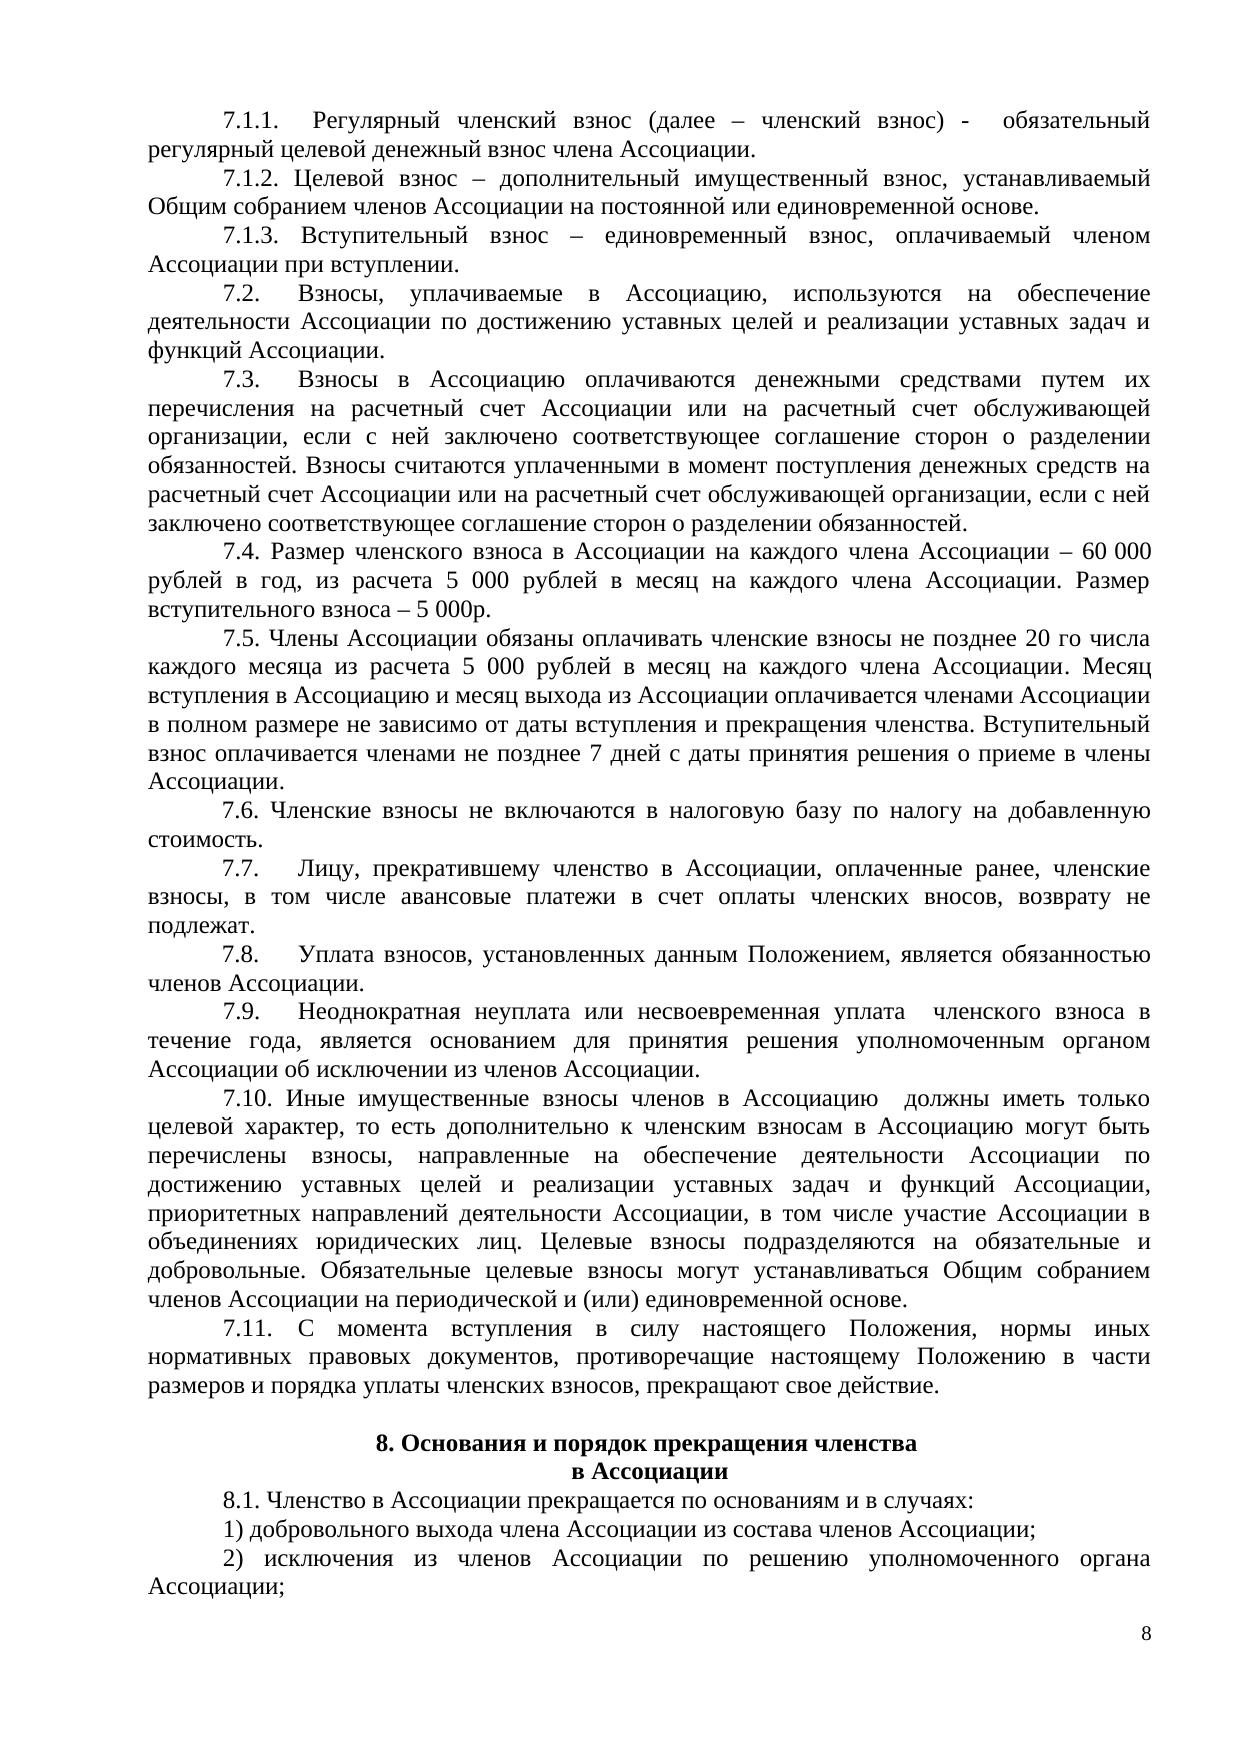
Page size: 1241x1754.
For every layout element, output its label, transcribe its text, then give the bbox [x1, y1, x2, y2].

text 7.4. Размер членского взноса в Ассоциации на каждого члена Ассоциации – 60 000 рублей в год, из расчета 5 000 рублей в месяц на каждого члена Ассоциации. Размер вступительного взноса – 5 000р. [148, 536, 1152, 623]
text 1) добровольного выхода члена Ассоциации из состава членов Ассоциации; [148, 1514, 1152, 1543]
subtitle 8. Основания и порядок прекращения членства в Ассоциации [148, 1428, 1152, 1485]
text 7.1.2. Целевой взнос – дополнительный имущественный взнос, устанавливаемый Общим собранием членов Ассоциации на постоянной или единовременной основе. [148, 163, 1152, 220]
text 7.8. Уплата взносов, установленных данным Положением, является обязанностью членов Ассоциации. [148, 939, 1152, 996]
text 7.6. Членские взносы не включаются в налоговую базу по налогу на добавленную стоимость. [148, 795, 1152, 853]
text 7.7. Лицу, прекратившему членство в Ассоциации, оплаченные ранее, членские взносы, в том числе авансовые платежи в счет оплаты членских вносов, возврату не подлежат. [148, 853, 1152, 939]
text 7.1.3. Вступительный взнос – единовременный взнос, оплачиваемый членом Ассоциации при вступлении. [148, 220, 1152, 278]
text 7.1.1. Регулярный членский взнос (далее – членский взнос) - обязательный регулярный целевой денежный взнос члена Ассоциации. [148, 105, 1152, 163]
text 7.5. Члены Ассоциации обязаны оплачивать членские взносы не позднее 20 го числа каждого месяца из расчета 5 000 рублей в месяц на каждого члена Ассоциации. Месяц вступления в Ассоциацию и месяц выхода из Ассоциации оплачивается членами Ассоциации в полном размере не зависимо от даты вступления и прекращения членства. Вступительный взнос оплачивается членами не позднее 7 дней с даты принятия решения о приеме в члены Ассоциации. [148, 623, 1152, 795]
text 2) исключения из членов Ассоциации по решению уполномоченного органа Ассоциации; [148, 1543, 1152, 1600]
text 7.3. Взносы в Ассоциацию оплачиваются денежными средствами путем их перечисления на расчетный счет Ассоциации или на расчетный счет обслуживающей организации, если с ней заключено соответствующее соглашение сторон о разделении обязанностей. Взносы считаются уплаченными в момент поступления денежных средств на расчетный счет Ассоциации или на расчетный счет обслуживающей организации, если с ней заключено соответствующее соглашение сторон о разделении обязанностей. [148, 364, 1152, 536]
text 7.2. Взносы, уплачиваемые в Ассоциацию, используются на обеспечение деятельности Ассоциации по достижению уставных целей и реализации уставных задач и функций Ассоциации. [148, 278, 1152, 364]
text 8.1. Членство в Ассоциации прекращается по основаниям и в случаях: [148, 1485, 1152, 1514]
text 7.10. Иные имущественные взносы членов в Ассоциацию должны иметь только целевой характер, то есть дополнительно к членским взносам в Ассоциацию могут быть перечислены взносы, направленные на обеспечение деятельности Ассоциации по достижению уставных целей и реализации уставных задач и функций Ассоциации, приоритетных направлений деятельности Ассоциации, в том числе участие Ассоциации в объединениях юридических лиц. Целевые взносы подразделяются на обязательные и добровольные. Обязательные целевые взносы могут устанавливаться Общим собранием членов Ассоциации на периодической и (или) единовременной основе. [148, 1083, 1152, 1313]
text 7.9. Неоднократная неуплата или несвоевременная уплата членского взноса в течение года, является основанием для принятия решения уполномоченным органом Ассоциации об исключении из членов Ассоциации. [148, 996, 1152, 1083]
text 7.11. С момента вступления в силу настоящего Положения, нормы иных нормативных правовых документов, противоречащие настоящему Положению в части размеров и порядка уплаты членских взносов, прекращают свое действие. [148, 1313, 1152, 1399]
